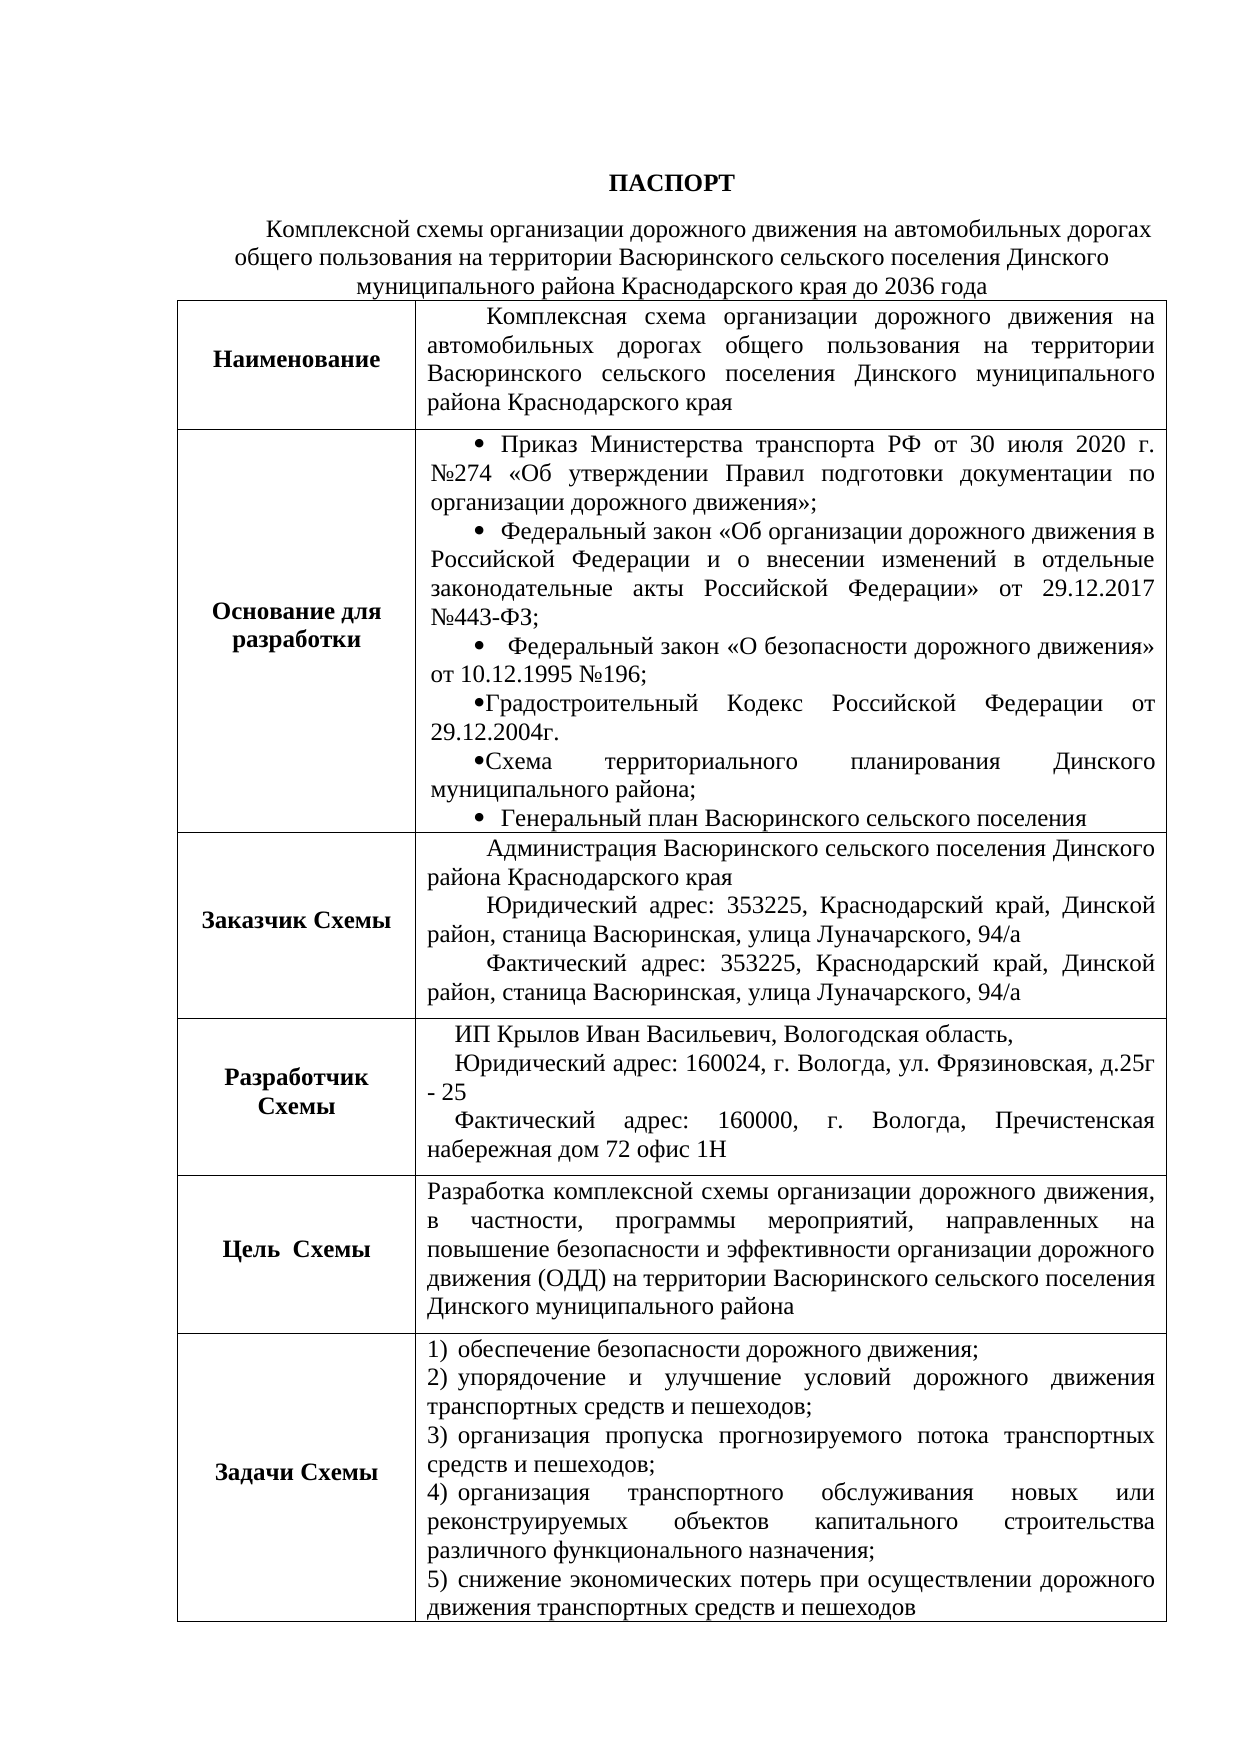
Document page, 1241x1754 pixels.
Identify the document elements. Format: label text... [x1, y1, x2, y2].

table_cell Основание для разработки [178, 430, 415, 832]
table_cell Заказчик Схемы [178, 833, 415, 1018]
table_cell Цель Схемы [178, 1176, 415, 1333]
table_cell 1) обеспечение безопасности дорожного движения; 2) упорядочение и улучшение условий дорожного движения транспортных средств и пешеходов; 3) организация пропуска прогнозируемого потока транспортных средств и пешеходов; 4) организация транспортного обслуживания новых или реконструируемых объектов капитального строительства различного функционального назначения; 5) снижение экономических потерь при осуществлении дорожного движения транспортных средств и пешеходов [416, 1334, 1166, 1621]
table_cell Приказ Министерства транспорта РФ от 30 июля . №274 «Об утверждении Правил подготовки документации по организации дорожного движения»; Федеральный закон «Об организации дорожного движения в Российской Федерации и о внесении изменений в отдельные законодательные акты Российской Федерации» от 29.12.2017 №443-ФЗ; Федеральный закон «О безопасности дорожного движения» от 10.12.1995 №196; Градостроительный Кодекс Российской Федерации от 29.12.2004г. Схема территориального планирования Динского муниципального района; Генеральный план Васюринского сельского поселения [416, 430, 1166, 832]
table_cell Комплексная схема организации дорожного движения на автомобильных дорогах общего пользования на территории Васюринского сельского поселения Динского муниципального района Краснодарского края [416, 301, 1166, 428]
table_cell Администрация Васюринского сельского поселения Динского района Краснодарского края Юридический адрес: 353225, Краснодарский край, Динской район, станица Васюринская, улица Луначарского, 94/а Фактический адрес: 353225, Краснодарский край, Динской район, станица Васюринская, улица Луначарского, 94/а [416, 833, 1166, 1018]
table_cell Разработчик Схемы [178, 1019, 415, 1175]
table_cell ИП Крылов Иван Васильевич, Вологодская область, Юридический адрес: 160024, г. Вологда, ул. Фрязиновская, д.25г - 25 Фактический адрес: 160000, г. Вологда, Пречистенская набережная дом 72 офис 1Н [416, 1019, 1166, 1175]
table_header ПАСПОРТ Комплексной схемы организации дорожного движения на автомобильных дорогах общего пользования на территории Васюринского сельского поселения Динского муниципального района Краснодарского края до 2036 года [177, 118, 1167, 300]
table_cell Разработка комплексной схемы организации дорожного движения, в частности, программы мероприятий, направленных на повышение безопасности и эффективности организации дорожного движения (ОДД) на территории Васюринского сельского поселения Динского муниципального района [416, 1176, 1166, 1333]
table_cell Задачи Схемы [178, 1334, 415, 1621]
table_cell Наименование [178, 301, 415, 428]
